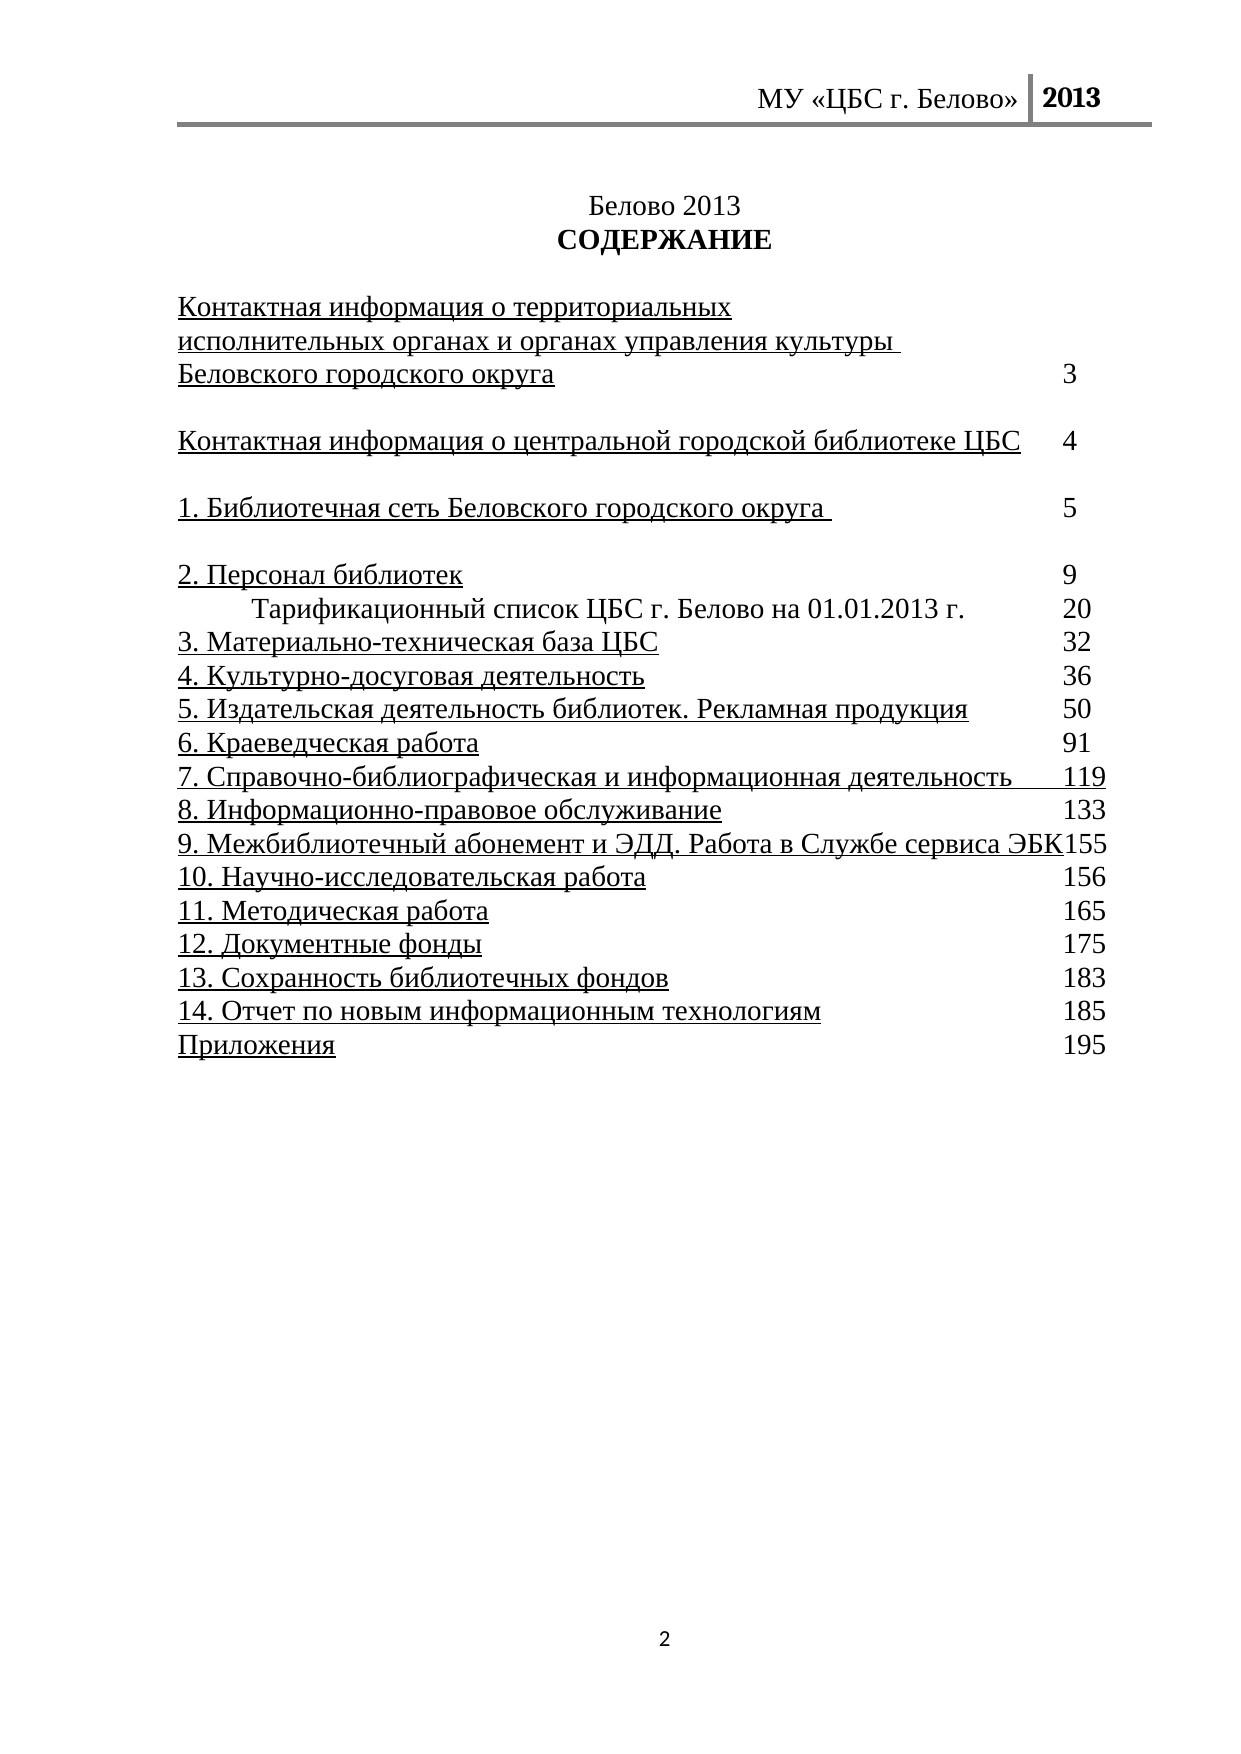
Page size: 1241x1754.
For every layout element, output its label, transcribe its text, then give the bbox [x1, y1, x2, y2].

text СОДЕРЖАНИЕ [177, 222, 1152, 256]
text Приложения 195 [177, 1027, 1152, 1061]
text Тарификационный список ЦБС г. Белово на 01.01.2013 г. 20 [177, 591, 1152, 624]
text Контактная информация о центральной городской библиотеке ЦБС 4 [177, 423, 1152, 457]
text 6. Краеведческая работа 91 [177, 725, 1152, 759]
text 10. Научно-исследовательская работа 156 [177, 859, 1152, 893]
text 4. Культурно-досуговая деятельность 36 [177, 658, 1152, 692]
text 9. Межбиблиотечный абонемент и ЭДД. Работа в Службе сервиса ЭБК155 [177, 826, 1152, 859]
text 7. Справочно-библиографическая и информационная деятельность 119 [177, 759, 1152, 792]
text исполнительных органах и органах управления культуры [177, 323, 1152, 356]
text 11. Методическая работа 165 [177, 893, 1152, 926]
text Белово 2013 [177, 188, 1152, 222]
text 1. Библиотечная сеть Беловского городского округа 5 [177, 490, 1152, 524]
subtitle 12. Документные фонды 175 [177, 926, 1152, 960]
text 5. Издательская деятельность библиотек. Рекламная продукция 50 [177, 692, 1152, 725]
text 2. Персонал библиотек 9 [177, 557, 1152, 591]
text 13. Сохранность библиотечных фондов 183 [177, 960, 1152, 993]
text Беловского городского округа 3 [177, 356, 1152, 390]
text 14. Отчет по новым информационным технологиям 185 [177, 993, 1152, 1027]
text 3. Материально-техническая база ЦБС 32 [177, 624, 1152, 658]
text Контактная информация о территориальных [177, 289, 1152, 323]
text 8. Информационно-правовое обслуживание 133 [177, 792, 1152, 826]
